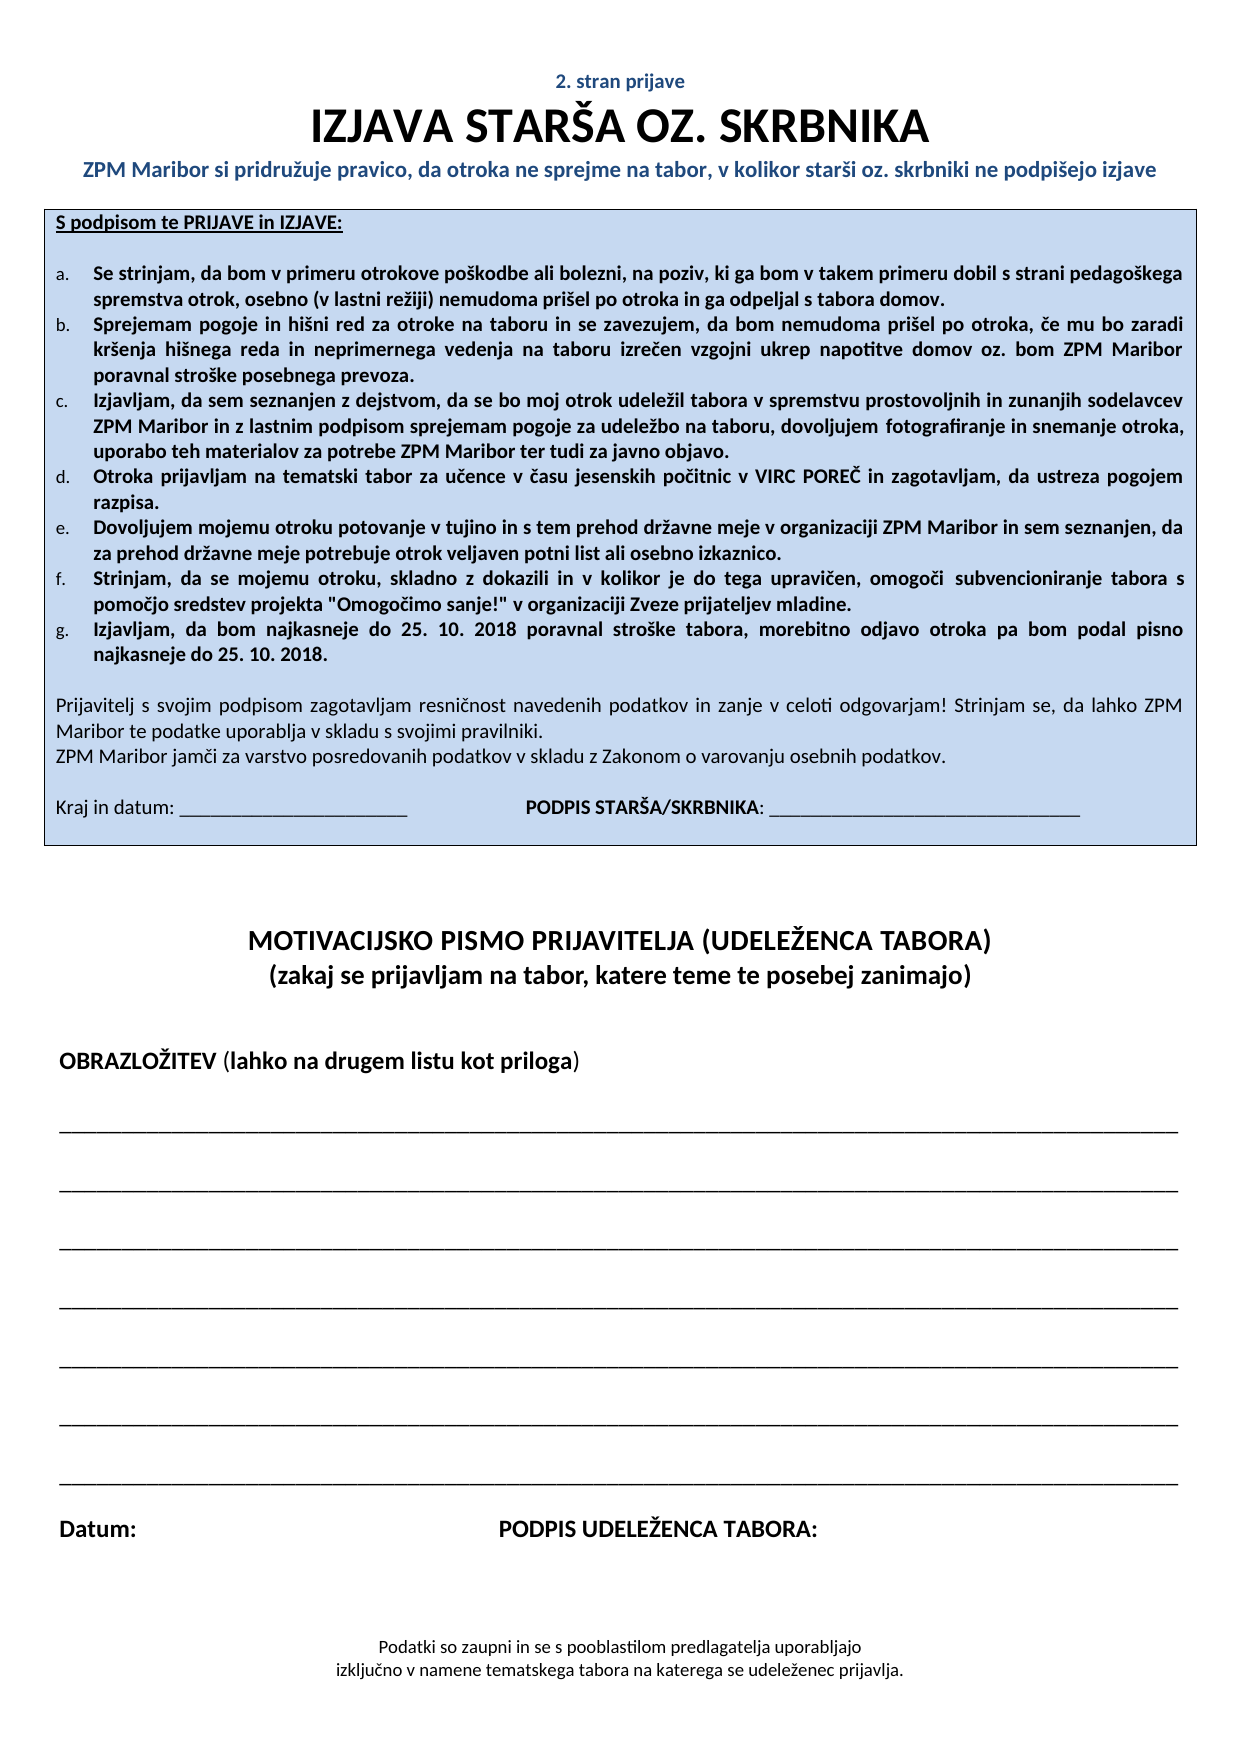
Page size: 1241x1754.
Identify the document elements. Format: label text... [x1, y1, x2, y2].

text __________________________________________________________________________________________ [59, 1165, 1181, 1196]
text __________________________________________________________________________________________ [59, 1341, 1181, 1371]
text (zakaj se prijavljam na tabor, katere teme te posebej zanimajo) [59, 958, 1181, 991]
text MOTIVACIJSKO PISMO PRIJAVITELJA (udeleženca tabora) [59, 922, 1181, 958]
text __________________________________________________________________________________________ [59, 1223, 1181, 1254]
table_header Datum: [48, 1514, 487, 1569]
text __________________________________________________________________________________________ [59, 1458, 1181, 1488]
text __________________________________________________________________________________________ [59, 1282, 1181, 1313]
text OBRAZLOŽITEV (lahko na drugem listu kot priloga) [59, 1045, 1181, 1076]
text Podatki so zaupni in se s pooblastilom predlagatelja uporabljajo [59, 1636, 1181, 1658]
text __________________________________________________________________________________________ [59, 1399, 1181, 1430]
text izključno v namene tematskega tabora na katerega se udeleženec prijavlja. [59, 1658, 1181, 1681]
text __________________________________________________________________________________________ [59, 1106, 1181, 1137]
table_header S podpisom te PRIJAVE in IZJAVE: Se strinjam, da bom v primeru otrokove poškodbe ali bolezni, na poziv, ki ga bom v takem primeru dobil s strani pedagoškega spremstva otrok, osebno (v lastni režiji) nemudoma prišel po otroka in ga odpeljal s tabora domov. Sprejemam pogoje in hišni red za otroke na taboru in se zavezujem, da bom nemudoma prišel po otroka, če mu bo zaradi kršenja hišnega reda in neprimernega vedenja na taboru izrečen vzgojni ukrep napotitve domov oz. bom ZPM Maribor poravnal stroške posebnega prevoza. Izjavljam, da sem seznanjen z dejstvom, da se bo moj otrok udeležil tabora v spremstvu prostovoljnih in zunanjih sodelavcev ZPM Maribor in z lastnim podpisom sprejemam pogoje za udeležbo na taboru, dovoljujem fotografiranje in snemanje otroka, uporabo teh materialov za potrebe ZPM Maribor ter tudi za javno objavo. Otroka prijavljam na tematski tabor za učence v času jesenskih počitnic v VIRC POREČ in zagotavljam, da ustreza pogojem razpisa. Dovoljujem mojemu otroku potovanje v tujino in s tem prehod državne meje v organizaciji ZPM Maribor in sem seznanjen, da za prehod državne meje potrebuje otrok veljaven potni list ali osebno izkaznico. Strinjam, da se mojemu otroku, skladno z dokazili in v kolikor je do tega upravičen, omogoči subvencioniranje tabora s pomočjo sredstev projekta "Omogočimo sanje!" v organizaciji Zveze prijateljev mladine. Izjavljam, da bom najkasneje do 25. 10. 2018 poravnal stroške tabora, morebitno odjavo otroka pa bom podal pisno najkasneje do 25. 10. 2018. Prijavitelj s svojim podpisom zagotavljam resničnost navedenih podatkov in zanje v celoti odgovarjam! Strinjam se, da lahko ZPM Maribor te podatke uporablja v skladu s svojimi pravilniki. ZPM Maribor jamči za varstvo posredovanih podatkov v skladu z Zakonom o varovanju osebnih podatkov. Kraj in datum: ______________________ PODPIS STARŠA/SKRBNIKA: ______________________________ [45, 210, 1196, 845]
text 2. stran prijave [59, 68, 1181, 94]
table_header PODPIS UDELEŽENCA TABORA: [487, 1514, 1184, 1569]
text IZJAVA STARŠA OZ. SKRBNIKA [59, 94, 1181, 155]
text ZPM Maribor si pridružuje pravico, da otroka ne sprejme na tabor, v kolikor starši oz. skrbniki ne podpišejo izjave [59, 155, 1181, 183]
